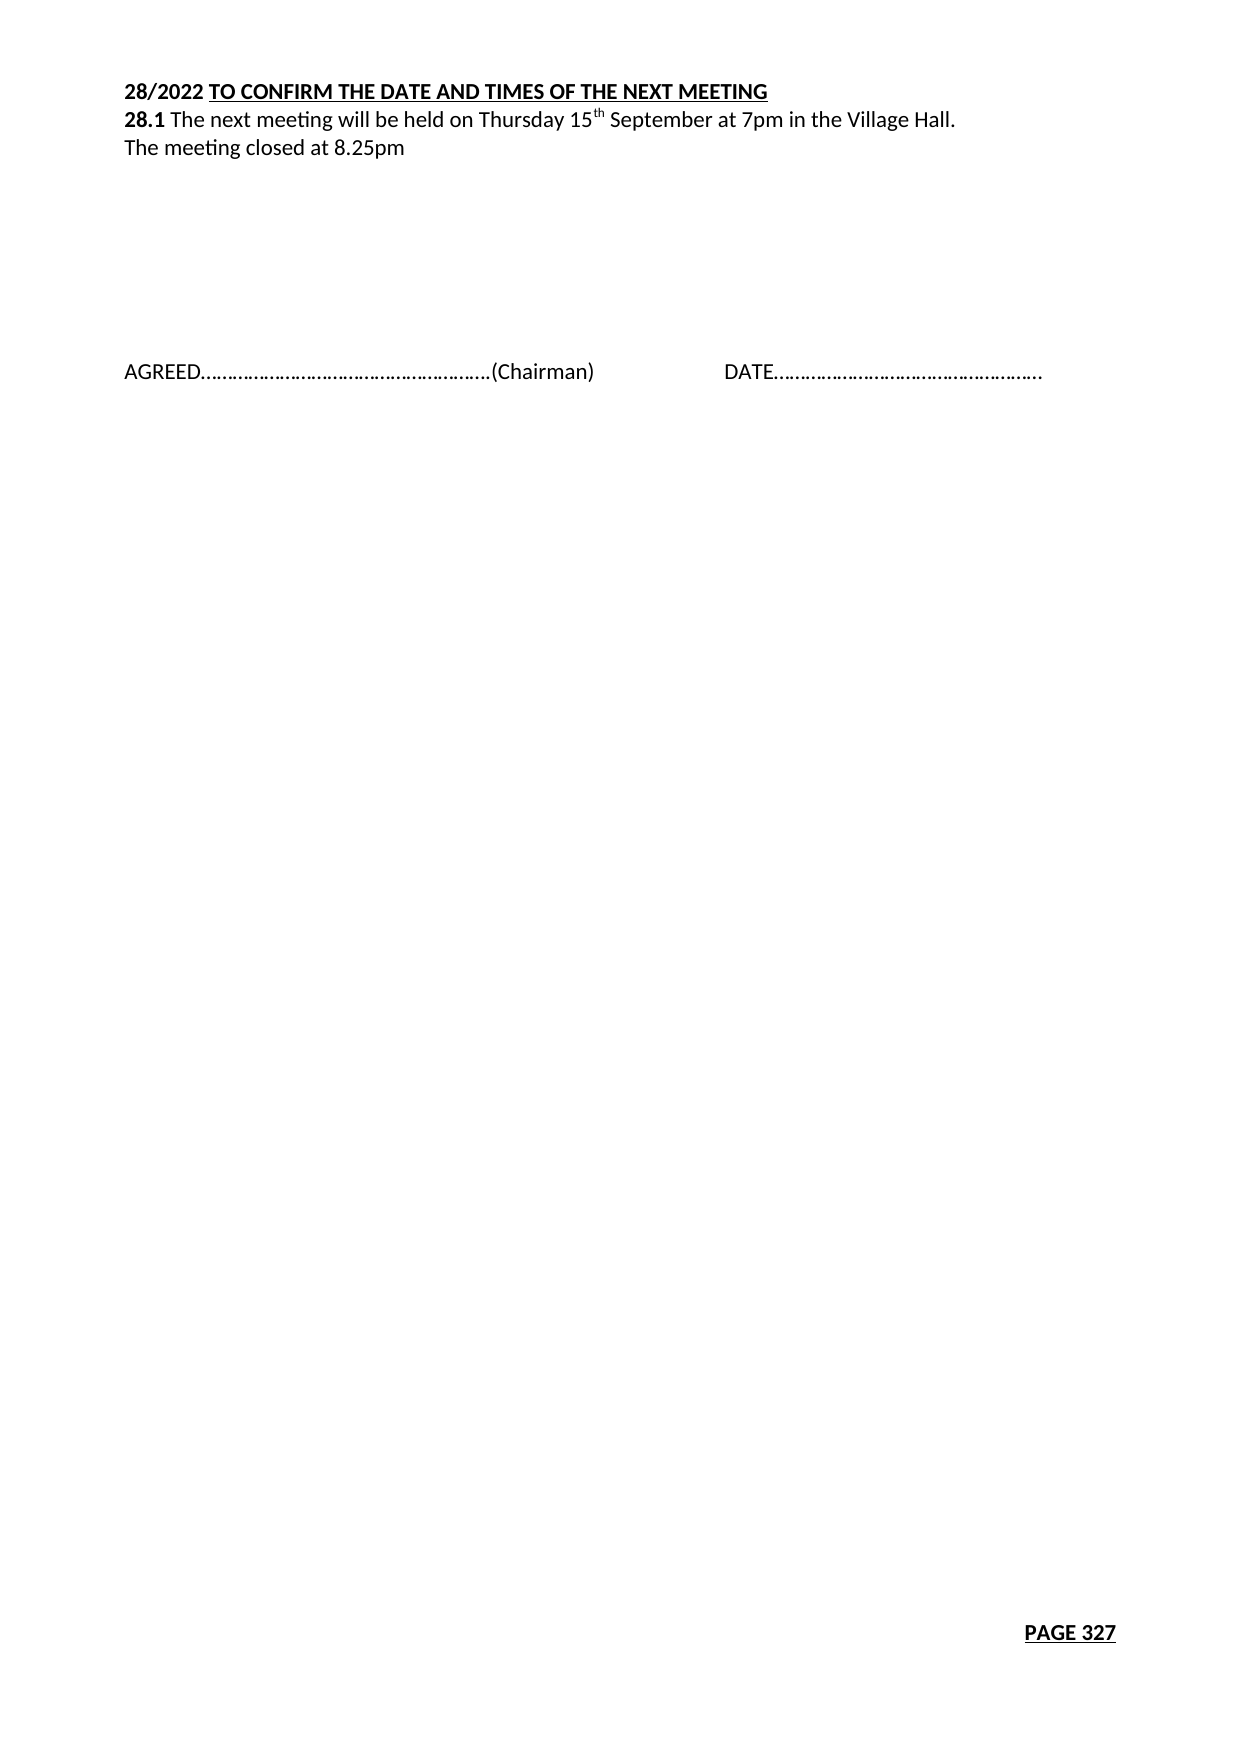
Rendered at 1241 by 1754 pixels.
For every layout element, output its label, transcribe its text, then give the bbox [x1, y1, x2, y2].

text The meeting closed at 8.25pm [124, 133, 1116, 161]
text PAGE 327 [124, 1618, 1116, 1646]
text AGREED……………………………………………….(Chairman) DATE…………………………………………… [124, 357, 1116, 385]
text 28/2022 TO CONFIRM THE DATE AND TIMES OF THE NEXT MEETING [124, 77, 1116, 105]
text 28.1 The next meeting will be held on Thursday 15th September at 7pm in the Village Hall. [124, 105, 1116, 133]
